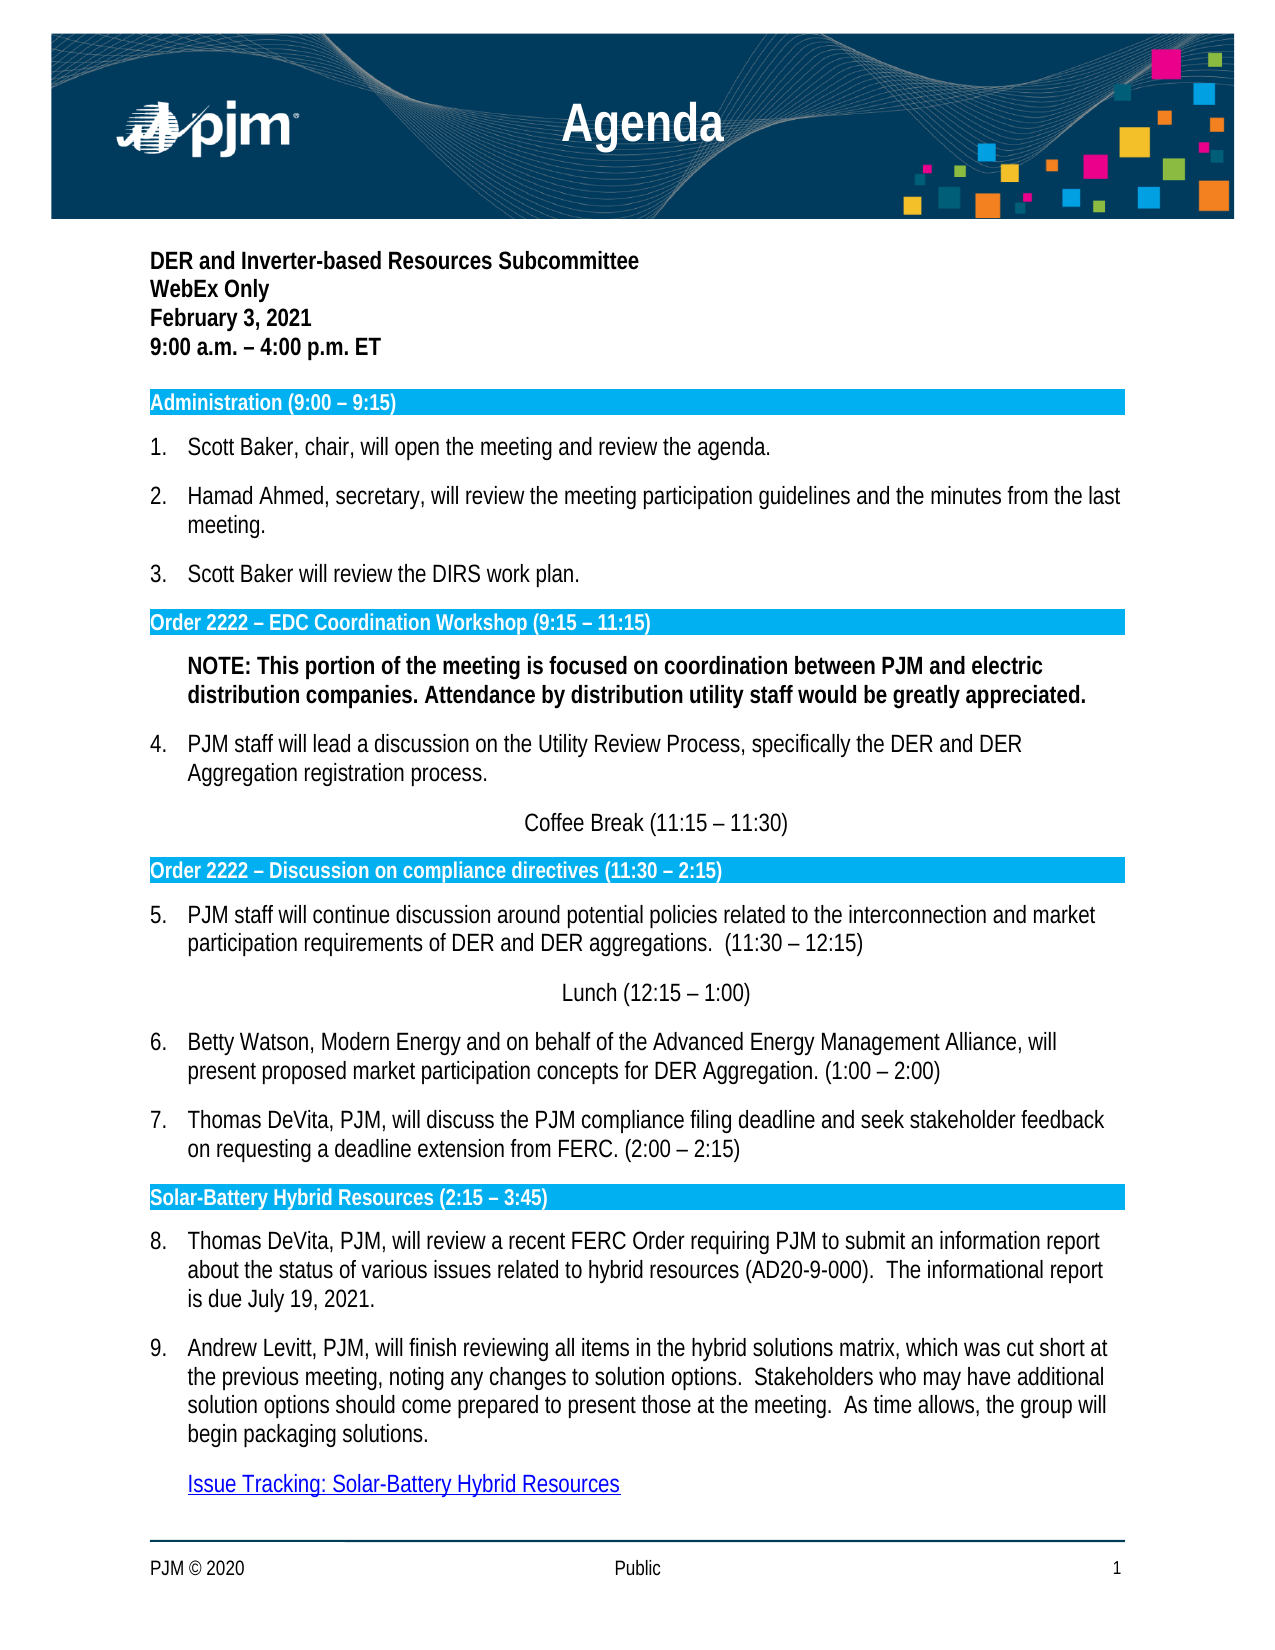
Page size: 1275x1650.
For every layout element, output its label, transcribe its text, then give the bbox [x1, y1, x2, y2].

subtitle Order 2222 – EDC Coordination Workshop (9:15 – 11:15) [150, 609, 1125, 635]
text February 3, 2021 [150, 303, 1125, 332]
text 9:00 a.m. – 4:00 p.m. ET [150, 332, 1125, 360]
text WebEx Only [150, 274, 1125, 303]
subtitle Administration (9:00 – 9:15) [150, 389, 1125, 415]
subtitle Hamad Ahmed, secretary, will review the meeting participation guidelines and the minutes from the last meeting. [150, 481, 1125, 538]
text DER and Inverter-based Resources Subcommittee [150, 246, 1125, 274]
picture [51, 32, 1235, 219]
subtitle Andrew Levitt, PJM, will finish reviewing all items in the hybrid solutions matrix, which was cut short at the previous meeting, noting any changes to solution options. Stakeholders who may have additional solution options should come prepared to present those at the meeting. As time allows, the group will begin packaging solutions. [150, 1333, 1125, 1448]
subtitle Issue Tracking: Solar-Battery Hybrid Resources [187, 1468, 1125, 1497]
subtitle PJM staff will lead a discussion on the Utility Review Process, specifically the DER and DER Aggregation registration process. [150, 729, 1125, 787]
subtitle Scott Baker, chair, will open the meeting and review the agenda. [150, 432, 1125, 460]
subtitle Lunch (12:15 – 1:00) [187, 978, 1125, 1007]
subtitle NOTE: This portion of the meeting is focused on coordination between PJM and electric distribution companies. Attendance by distribution utility staff would be greatly appreciated. [187, 651, 1125, 709]
subtitle Order 2222 – Discussion on compliance directives (11:30 – 2:15) [150, 857, 1125, 883]
subtitle Coffee Break (11:15 – 11:30) [187, 808, 1125, 836]
subtitle PJM staff will continue discussion around potential policies related to the interconnection and market participation requirements of DER and DER aggregations. (11:30 – 12:15) [150, 900, 1125, 957]
subtitle Thomas DeVita, PJM, will review a recent FERC Order requiring PJM to submit an information report about the status of various issues related to hybrid resources (AD20-9-000). The informational report is due July 19, 2021. [150, 1226, 1125, 1312]
subtitle Scott Baker will review the DIRS work plan. [150, 559, 1125, 588]
subtitle Thomas DeVita, PJM, will discuss the PJM compliance filing deadline and seek stakeholder feedback on requesting a deadline extension from FERC. (2:00 – 2:15) [150, 1106, 1125, 1163]
subtitle Betty Watson, Modern Energy and on behalf of the Advanced Energy Management Alliance, will present proposed market participation concepts for DER Aggregation. (1:00 – 2:00) [150, 1027, 1125, 1085]
subtitle Solar-Battery Hybrid Resources (2:15 – 3:45) [150, 1184, 1125, 1210]
